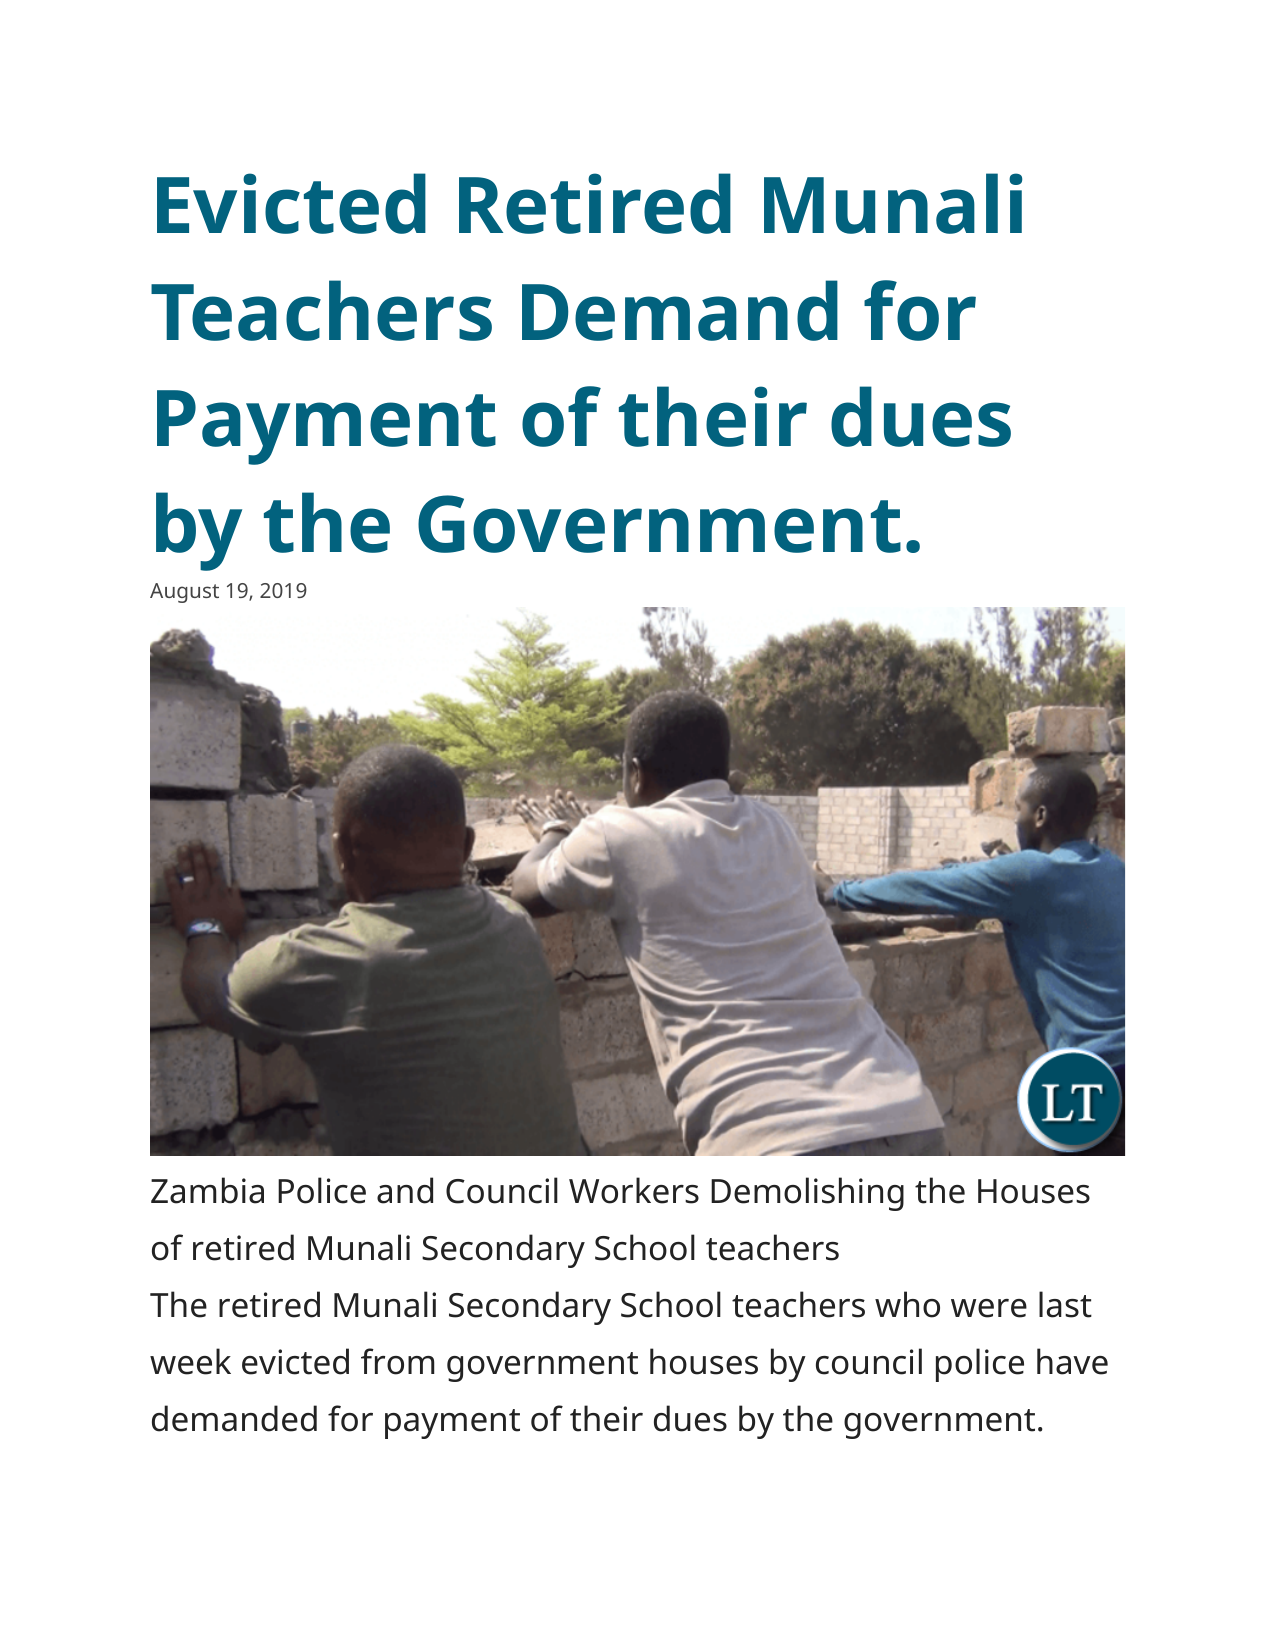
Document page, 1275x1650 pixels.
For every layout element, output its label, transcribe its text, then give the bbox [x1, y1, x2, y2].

text August 19, 2019 [150, 576, 1125, 604]
text The retired Munali Secondary School teachers who were last week evicted from government houses by council police have demanded for payment of their dues by the government. [150, 1270, 1125, 1441]
picture [150, 607, 1125, 1156]
text Zambia Police and Council Workers Demolishing the Houses of retired Munali Secondary School teachers [150, 1156, 1125, 1270]
text Evicted Retired Munali Teachers Demand for Payment of their dues by the Government. [150, 150, 1125, 576]
